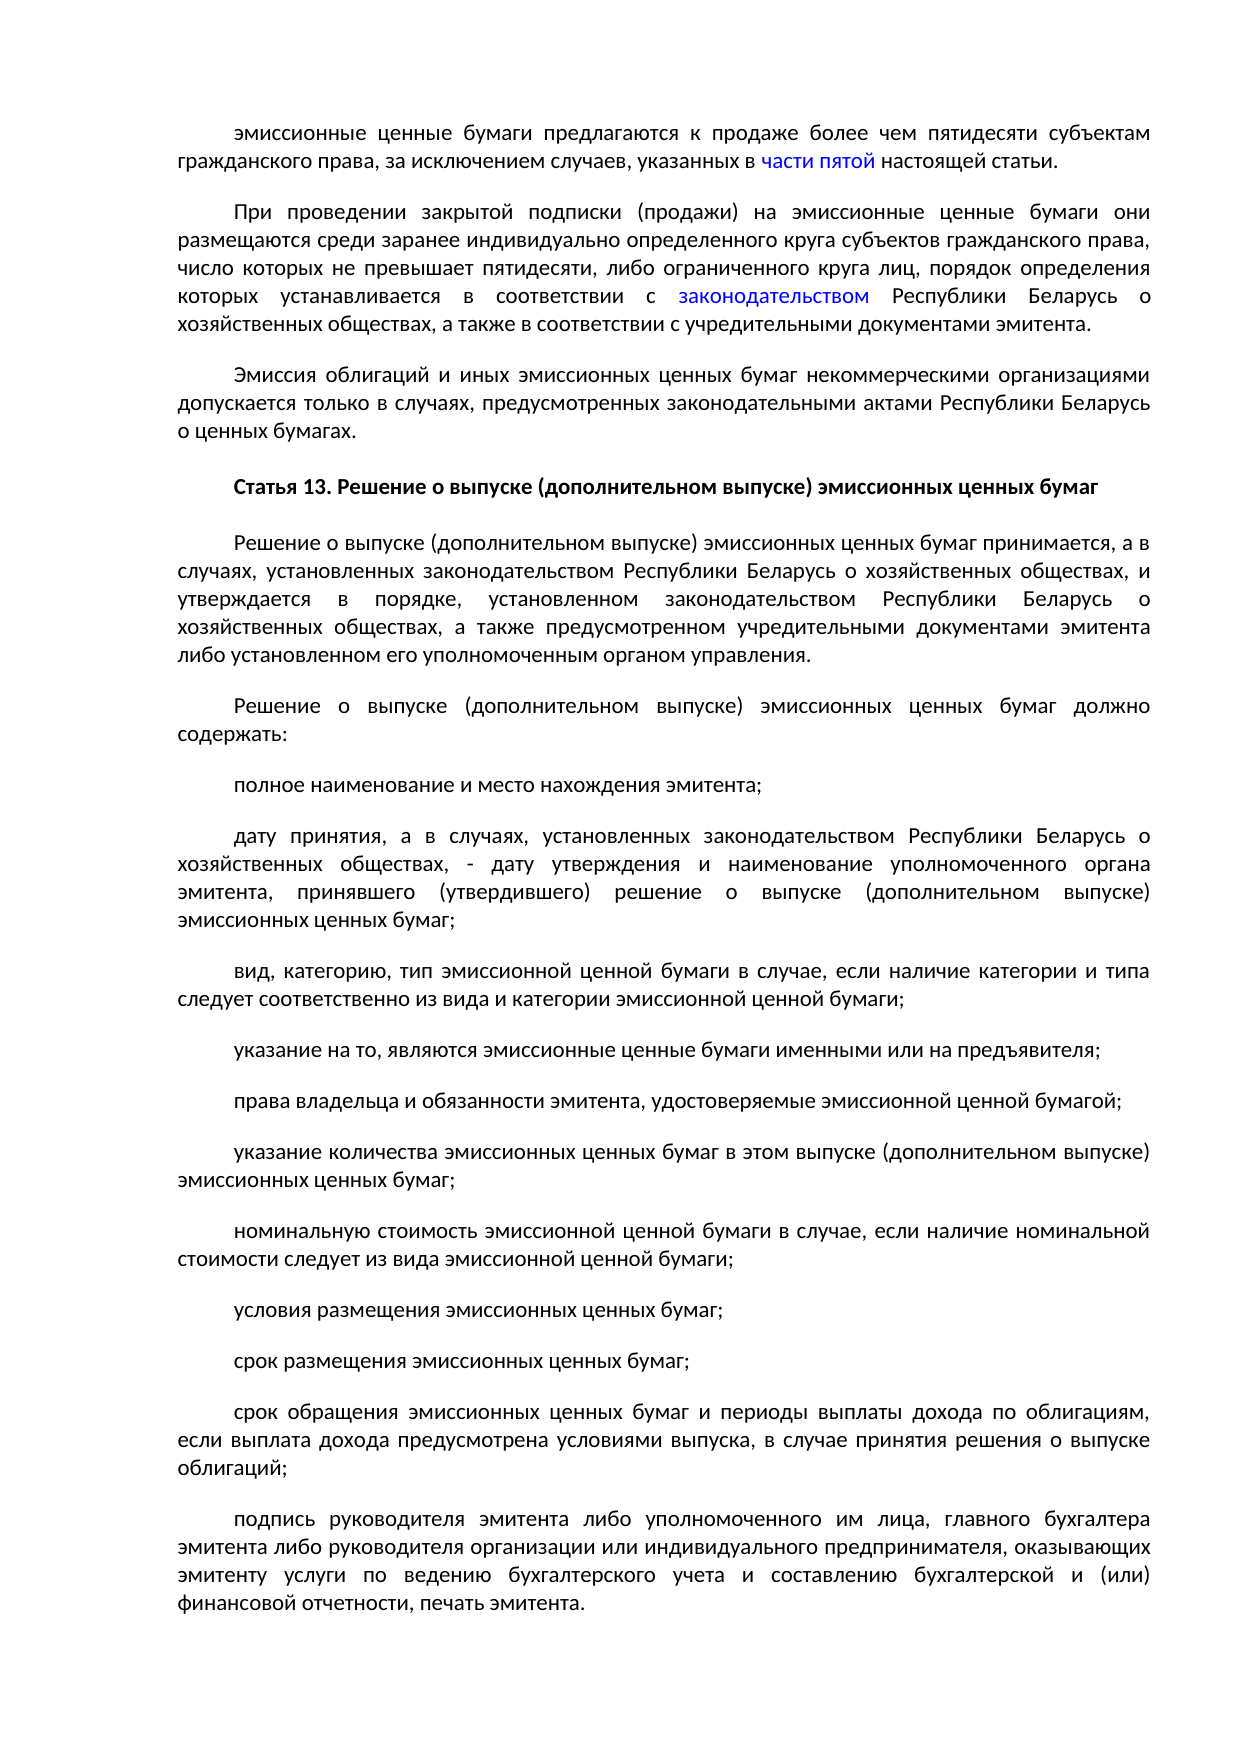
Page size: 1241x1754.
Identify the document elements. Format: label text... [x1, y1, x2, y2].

text Решение о выпуске (дополнительном выпуске) эмиссионных ценных бумаг должно содержать: [177, 691, 1152, 747]
text При проведении закрытой подписки (продажи) на эмиссионные ценные бумаги они размещаются среди заранее индивидуально определенного круга субъектов гражданского права, число которых не превышает пятидесяти, либо ограниченного круга лиц, порядок определения которых устанавливается в соответствии с законодательством Республики Беларусь о хозяйственных обществах, а также в соответствии с учредительными документами эмитента. [177, 197, 1152, 337]
text номинальную стоимость эмиссионной ценной бумаги в случае, если наличие номинальной стоимости следует из вида эмиссионной ценной бумаги; [177, 1216, 1152, 1272]
text вид, категорию, тип эмиссионной ценной бумаги в случае, если наличие категории и типа следует соответственно из вида и категории эмиссионной ценной бумаги; [177, 956, 1152, 1012]
text срок обращения эмиссионных ценных бумаг и периоды выплаты дохода по облигациям, если выплата дохода предусмотрена условиями выпуска, в случае принятия решения о выпуске облигаций; [177, 1397, 1152, 1481]
text указание на то, являются эмиссионные ценные бумаги именными или на предъявителя; [177, 1035, 1152, 1063]
text полное наименование и место нахождения эмитента; [177, 770, 1152, 798]
text подпись руководителя эмитента либо уполномоченного им лица, главного бухгалтера эмитента либо руководителя организации или индивидуального предпринимателя, оказывающих эмитенту услуги по ведению бухгалтерского учета и составлению бухгалтерской и (или) финансовой отчетности, печать эмитента. [177, 1504, 1152, 1616]
text Решение о выпуске (дополнительном выпуске) эмиссионных ценных бумаг принимается, а в случаях, установленных законодательством Республики Беларусь о хозяйственных обществах, и утверждается в порядке, установленном законодательством Республики Беларусь о хозяйственных обществах, а также предусмотренном учредительными документами эмитента либо установленном его уполномоченным органом управления. [177, 528, 1152, 668]
text указание количества эмиссионных ценных бумаг в этом выпуске (дополнительном выпуске) эмиссионных ценных бумаг; [177, 1137, 1152, 1193]
text дату принятия, а в случаях, установленных законодательством Республики Беларусь о хозяйственных обществах, - дату утверждения и наименование уполномоченного органа эмитента, принявшего (утвердившего) решение о выпуске (дополнительном выпуске) эмиссионных ценных бумаг; [177, 821, 1152, 933]
text права владельца и обязанности эмитента, удостоверяемые эмиссионной ценной бумагой; [177, 1086, 1152, 1114]
text Статья 13. Решение о выпуске (дополнительном выпуске) эмиссионных ценных бумаг [177, 472, 1152, 500]
text срок размещения эмиссионных ценных бумаг; [177, 1346, 1152, 1374]
text эмиссионные ценные бумаги предлагаются к продаже более чем пятидесяти субъектам гражданского права, за исключением случаев, указанных в части пятой настоящей статьи. [177, 118, 1152, 174]
text условия размещения эмиссионных ценных бумаг; [177, 1295, 1152, 1323]
text Эмиссия облигаций и иных эмиссионных ценных бумаг некоммерческими организациями допускается только в случаях, предусмотренных законодательными актами Республики Беларусь о ценных бумагах. [177, 360, 1152, 444]
